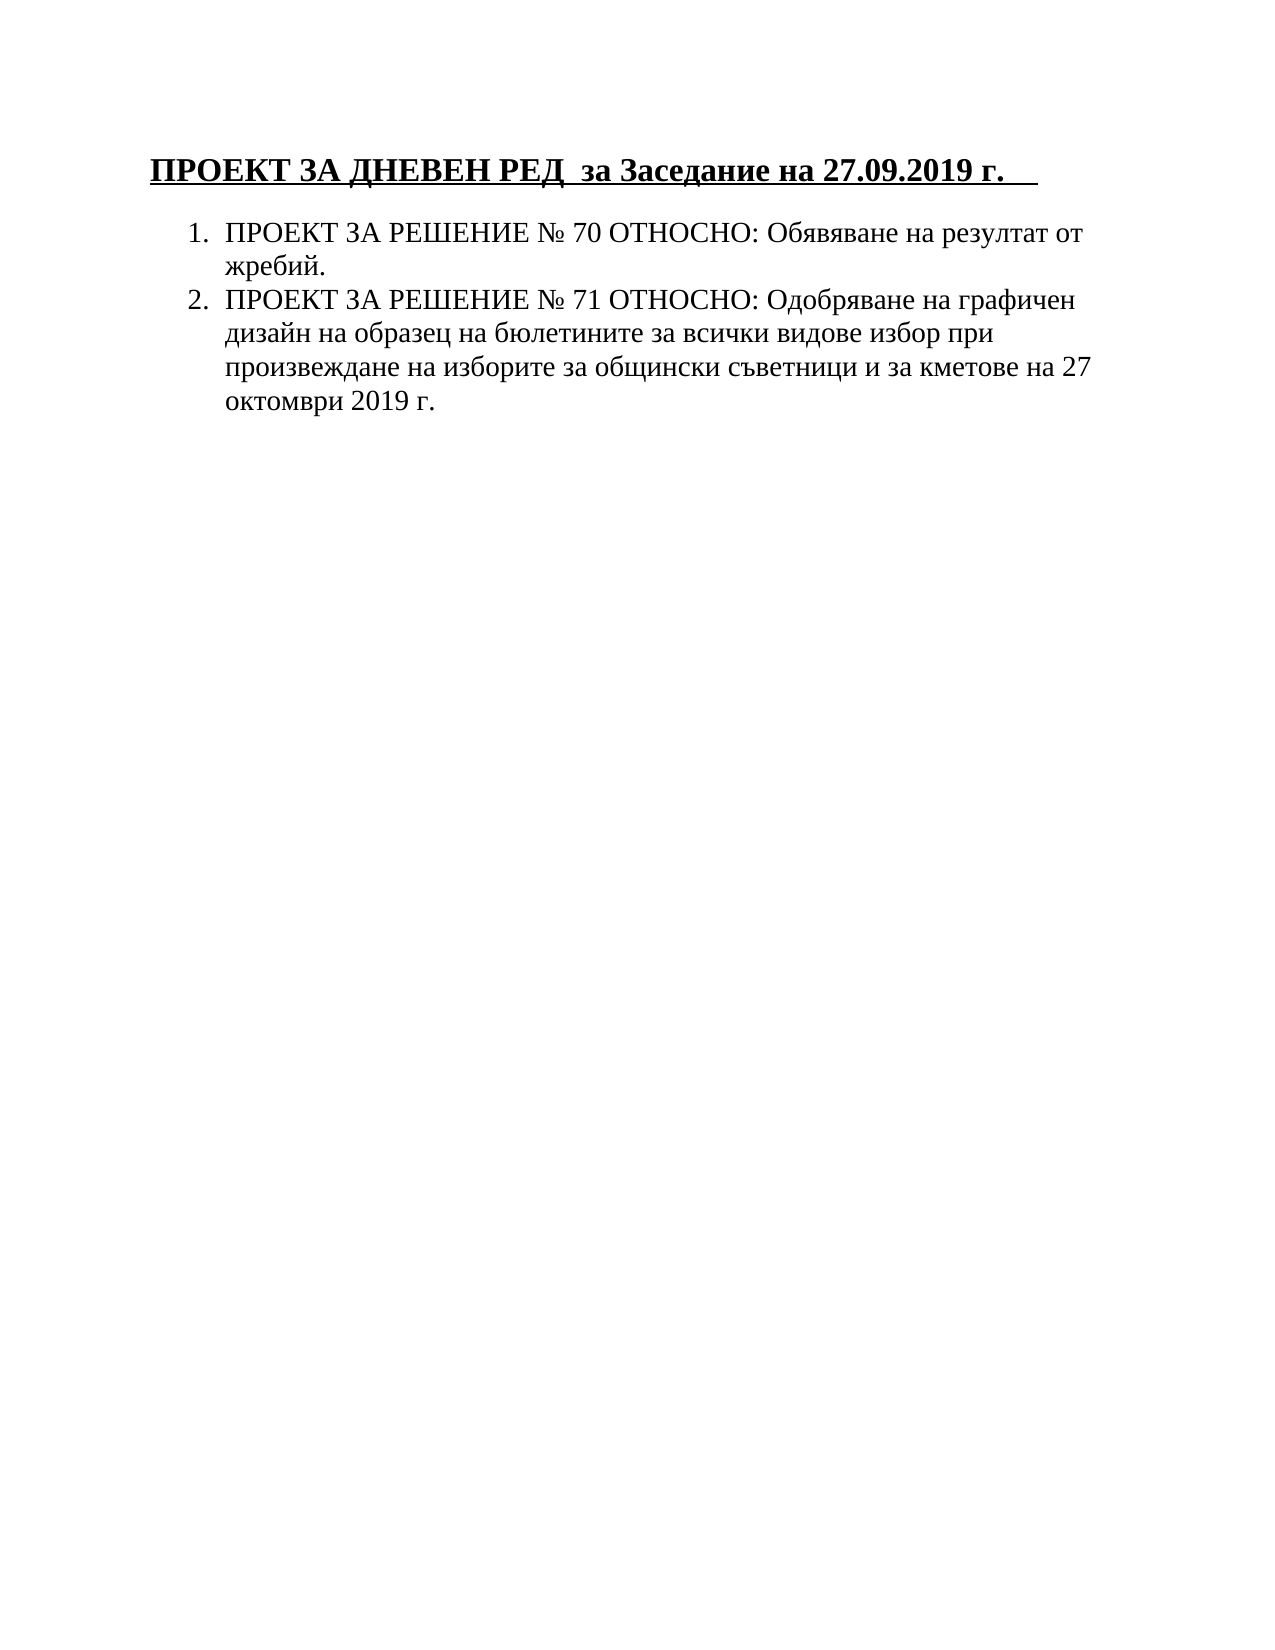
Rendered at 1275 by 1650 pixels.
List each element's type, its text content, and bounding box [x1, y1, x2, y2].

text ПРОЕКТ ЗА ДНЕВЕН РЕД за Заседание на 27.09.2019 г. [150, 150, 1125, 188]
list ПРОЕКТ ЗА РЕШЕНИЕ № 70 ОТНОСНО: Обявяване на резултат от жребий. [187, 215, 1125, 282]
list ПРОЕКТ ЗА РЕШЕНИЕ № 71 ОТНОСНО: Одобряване на графичен дизайн на образец на бюлетините за всички видове избор при произвеждане на изборите за общински съветници и за кметове на 27 октомври 2019 г. [187, 282, 1125, 416]
